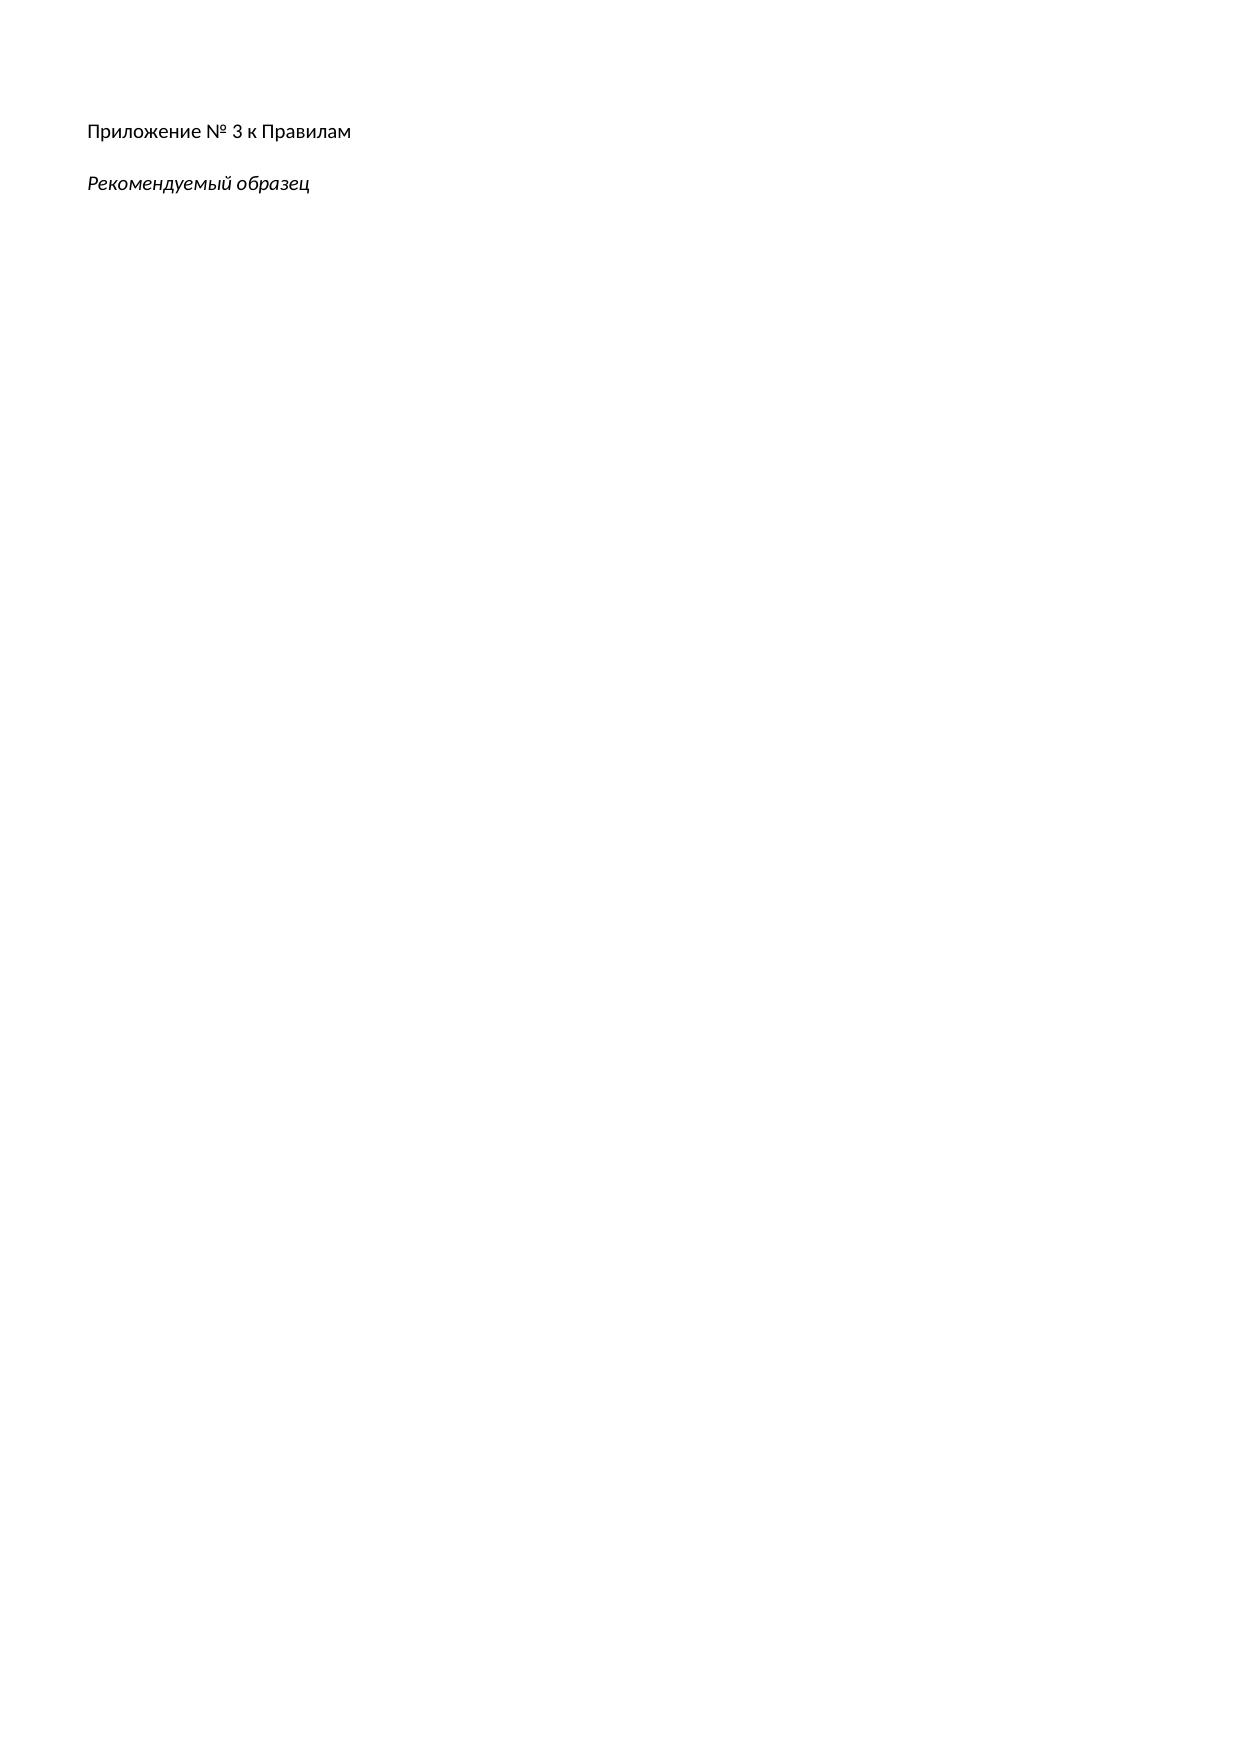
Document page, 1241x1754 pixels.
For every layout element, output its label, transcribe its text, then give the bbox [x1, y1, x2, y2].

text Рекомендуемый образец [87, 170, 1150, 195]
text Приложение № 3 к Правилам [87, 118, 1139, 143]
